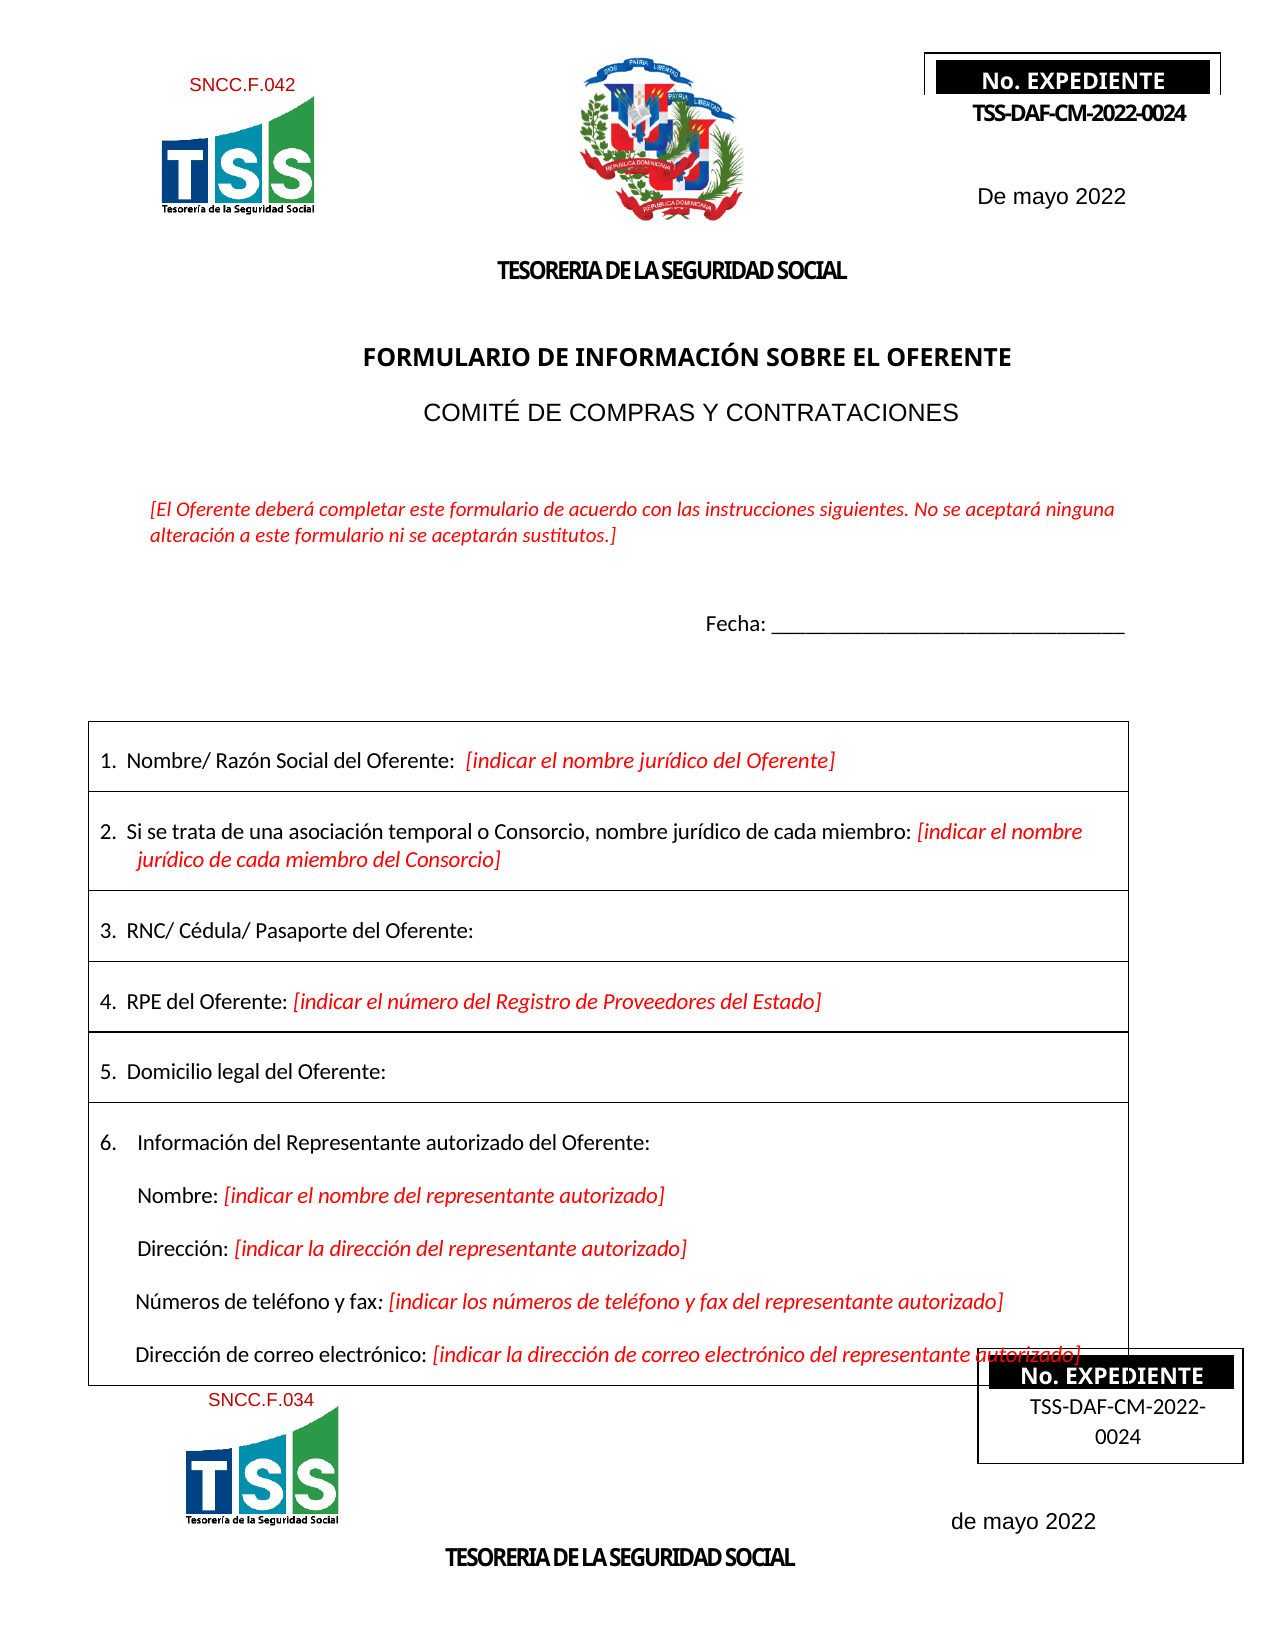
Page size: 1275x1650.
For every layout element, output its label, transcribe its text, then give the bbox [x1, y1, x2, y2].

table_cell 2. Si se trata de una asociación temporal o Consorcio, nombre jurídico de cada miembro: [indicar el nombre jurídico de cada miembro del Consorcio] [89, 792, 1128, 890]
table_cell 5. Domicilio legal del Oferente: [89, 1033, 1128, 1102]
table_cell 3. RNC/ Cédula/ Pasaporte del Oferente: [89, 891, 1128, 961]
table_cell 4. RPE del Oferente: [indicar el número del Registro de Proveedores del Estado] [89, 962, 1128, 1031]
text [El Oferente deberá completar este formulario de acuerdo con las instrucciones siguientes. No se aceptará ninguna alteración a este formulario ni se aceptarán sustitutos.] [150, 497, 1125, 547]
picture [579, 57, 745, 221]
table_cell 6. Información del Representante autorizado del Oferente: Nombre: [indicar el nombre del representante autorizado] Dirección: [indicar la dirección del representante autorizado] Números de teléfono y fax: [indicar los números de teléfono y fax del representante autorizado] Dirección de correo electrónico: [indicar la dirección de correo electrónico del representante autorizado] [89, 1103, 1128, 1385]
picture [161, 95, 315, 215]
picture [186, 1406, 339, 1526]
text Fecha: _______________________________ [150, 609, 1125, 637]
table_header 1. Nombre/ Razón Social del Oferente: [indicar el nombre jurídico del Oferente] [89, 722, 1128, 791]
